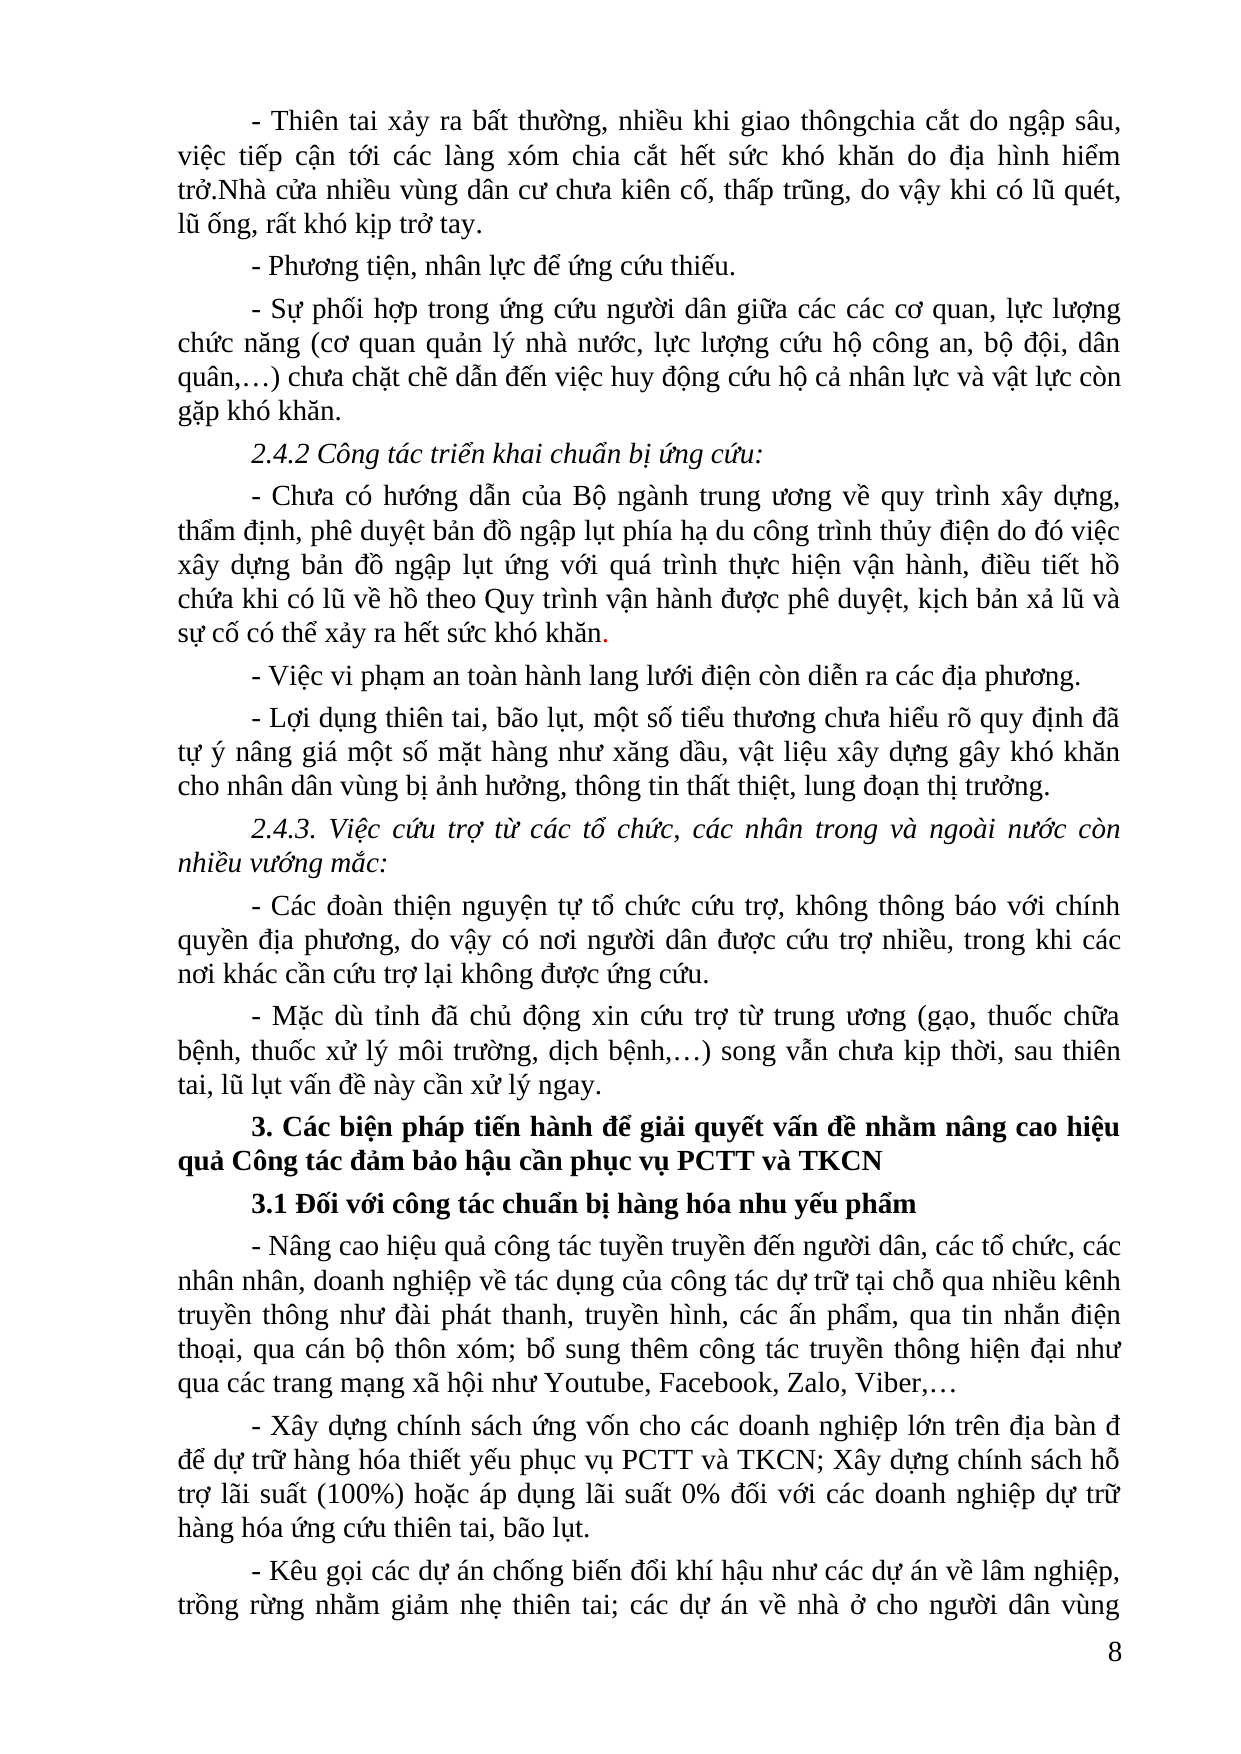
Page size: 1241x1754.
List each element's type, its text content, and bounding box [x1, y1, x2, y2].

text - Chưa có hướng dẫn của Bộ ngành trung ương về quy trình xây dựng, thẩm định, phê duyệt bản đồ ngập lụt phía hạ du công trình thủy điện do đó việc xây dựng bản đồ ngập lụt ứng với quá trình thực hiện vận hành, điều tiết hồ chứa khi có lũ về hồ theo Quy trình vận hành được phê duyệt, kịch bản xả lũ và sự cố có thể xảy ra hết sức khó khăn. [177, 478, 1122, 649]
text - Mặc dù tỉnh đã chủ động xin cứu trợ từ trung ương (gạo, thuốc chữa bệnh, thuốc xử lý môi trường, dịch bệnh,…) song vẫn chưa kịp thời, sau thiên tai, lũ lụt vấn đề này cần xử lý ngay. [177, 998, 1122, 1100]
text 3.1 Đối với công tác chuẩn bị hàng hóa nhu yếu phẩm [177, 1186, 1122, 1219]
text - Sự phối hợp trong ứng cứu người dân giữa các các cơ quan, lực lượng chức năng (cơ quan quản lý nhà nước, lực lượng cứu hộ công an, bộ đội, dân quân,…) chưa chặt chẽ dẫn đến việc huy động cứu hộ cả nhân lực và vật lực còn gặp khó khăn. [177, 291, 1122, 427]
text - Lợi dụng thiên tai, bão lụt, một số tiểu thương chưa hiểu rõ quy định đã tự ý nâng giá một số mặt hàng như xăng dầu, vật liệu xây dựng gây khó khăn cho nhân dân vùng bị ảnh hưởng, thông tin thất thiệt, lung đoạn thị trưởng. [177, 700, 1122, 802]
text - Xây dựng chính sách ứng vốn cho các doanh nghiệp lớn trên địa bàn đ để dự trữ hàng hóa thiết yếu phục vụ PCTT và TKCN; Xây dựng chính sách hỗ trợ lãi suất (100%) hoặc áp dụng lãi suất 0% đối với các doanh nghiệp dự trữ hàng hóa ứng cứu thiên tai, bão lụt. [177, 1408, 1122, 1544]
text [177, 1553, 1122, 1620]
text 3. Các biện pháp tiến hành để giải quyết vấn đề nhằm nâng cao hiệu quả Công tác đảm bảo hậu cần phục vụ PCTT và TKCN [177, 1109, 1122, 1177]
text - Việc vi phạm an toàn hành lang lưới điện còn diễn ra các địa phương. [177, 658, 1122, 691]
text - Nâng cao hiệu quả công tác tuyền truyền đến người dân, các tổ chức, các nhân nhân, doanh nghiệp về tác dụng của công tác dự trữ tại chỗ qua nhiều kênh truyền thông như đài phát thanh, truyền hình, các ấn phẩm, qua tin nhắn điện thoại, qua cán bộ thôn xóm; bổ sung thêm công tác truyền thông hiện đại như qua các trang mạng xã hội như Youtube, Facebook, Zalo, Viber,… [177, 1228, 1122, 1399]
text - Các đoàn thiện nguyện tự tổ chức cứu trợ, không thông báo với chính quyền địa phương, do vậy có nơi người dân được cứu trợ nhiều, trong khi các nơi khác cần cứu trợ lại không được ứng cứu. [177, 888, 1122, 989]
text 2.4.3. Việc cứu trợ từ các tổ chức, các nhân trong và ngoài nước còn nhiều vướng mắc: [177, 811, 1122, 879]
text - Thiên tai xảy ra bất thường, nhiều khi giao thôngchia cắt do ngập sâu, việc tiếp cận tới các làng xóm chia cắt hết sức khó khăn do địa hình hiểm trở.Nhà cửa nhiều vùng dân cư chưa kiên cố, thấp trũng, do vậy khi có lũ quét, lũ ống, rất khó kịp trở tay. [177, 103, 1122, 239]
text - Phương tiện, nhân lực để ứng cứu thiếu. [177, 248, 1122, 282]
text 2.4.2 Công tác triển khai chuẩn bị ứng cứu: [177, 436, 1122, 469]
